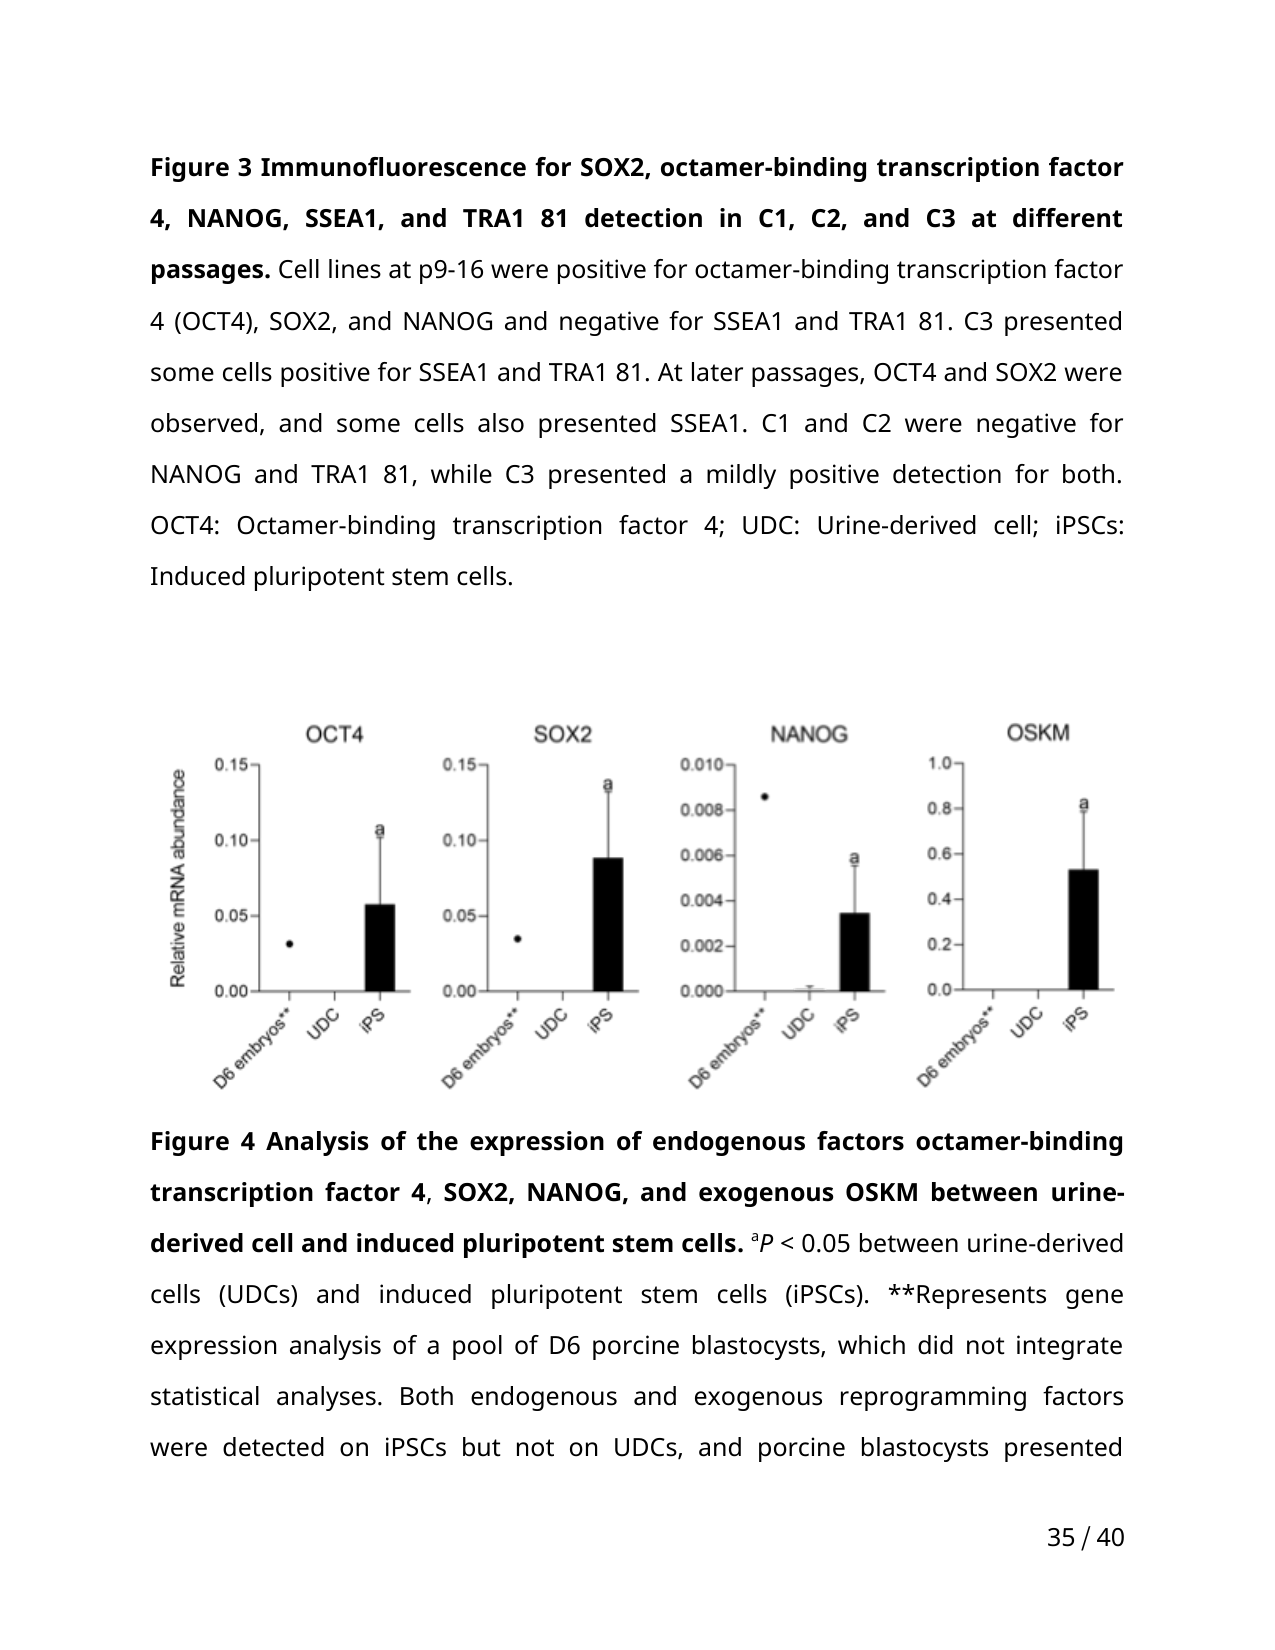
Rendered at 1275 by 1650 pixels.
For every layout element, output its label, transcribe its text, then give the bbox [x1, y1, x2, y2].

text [150, 1124, 1125, 1464]
picture [150, 703, 1125, 1110]
text Figure 3 Immunofluorescence for SOX2, octamer-binding transcription factor 4, NANOG, SSEA1, and TRA1 81 detection in C1, C2, and C3 at different passages. Cell lines at p9-16 were positive for octamer-binding transcription factor 4 (OCT4), SOX2, and NANOG and negative for SSEA1 and TRA1 81. C3 presented some cells positive for SSEA1 and TRA1 81. At later passages, OCT4 and SOX2 were observed, and some cells also presented SSEA1. C1 and C2 were negative for NANOG and TRA1 81, while C3 presented a mildly positive detection for both. OCT4: Octamer-binding transcription factor 4; UDC: Urine-derived cell; iPSCs: Induced pluripotent stem cells. [150, 150, 1125, 592]
